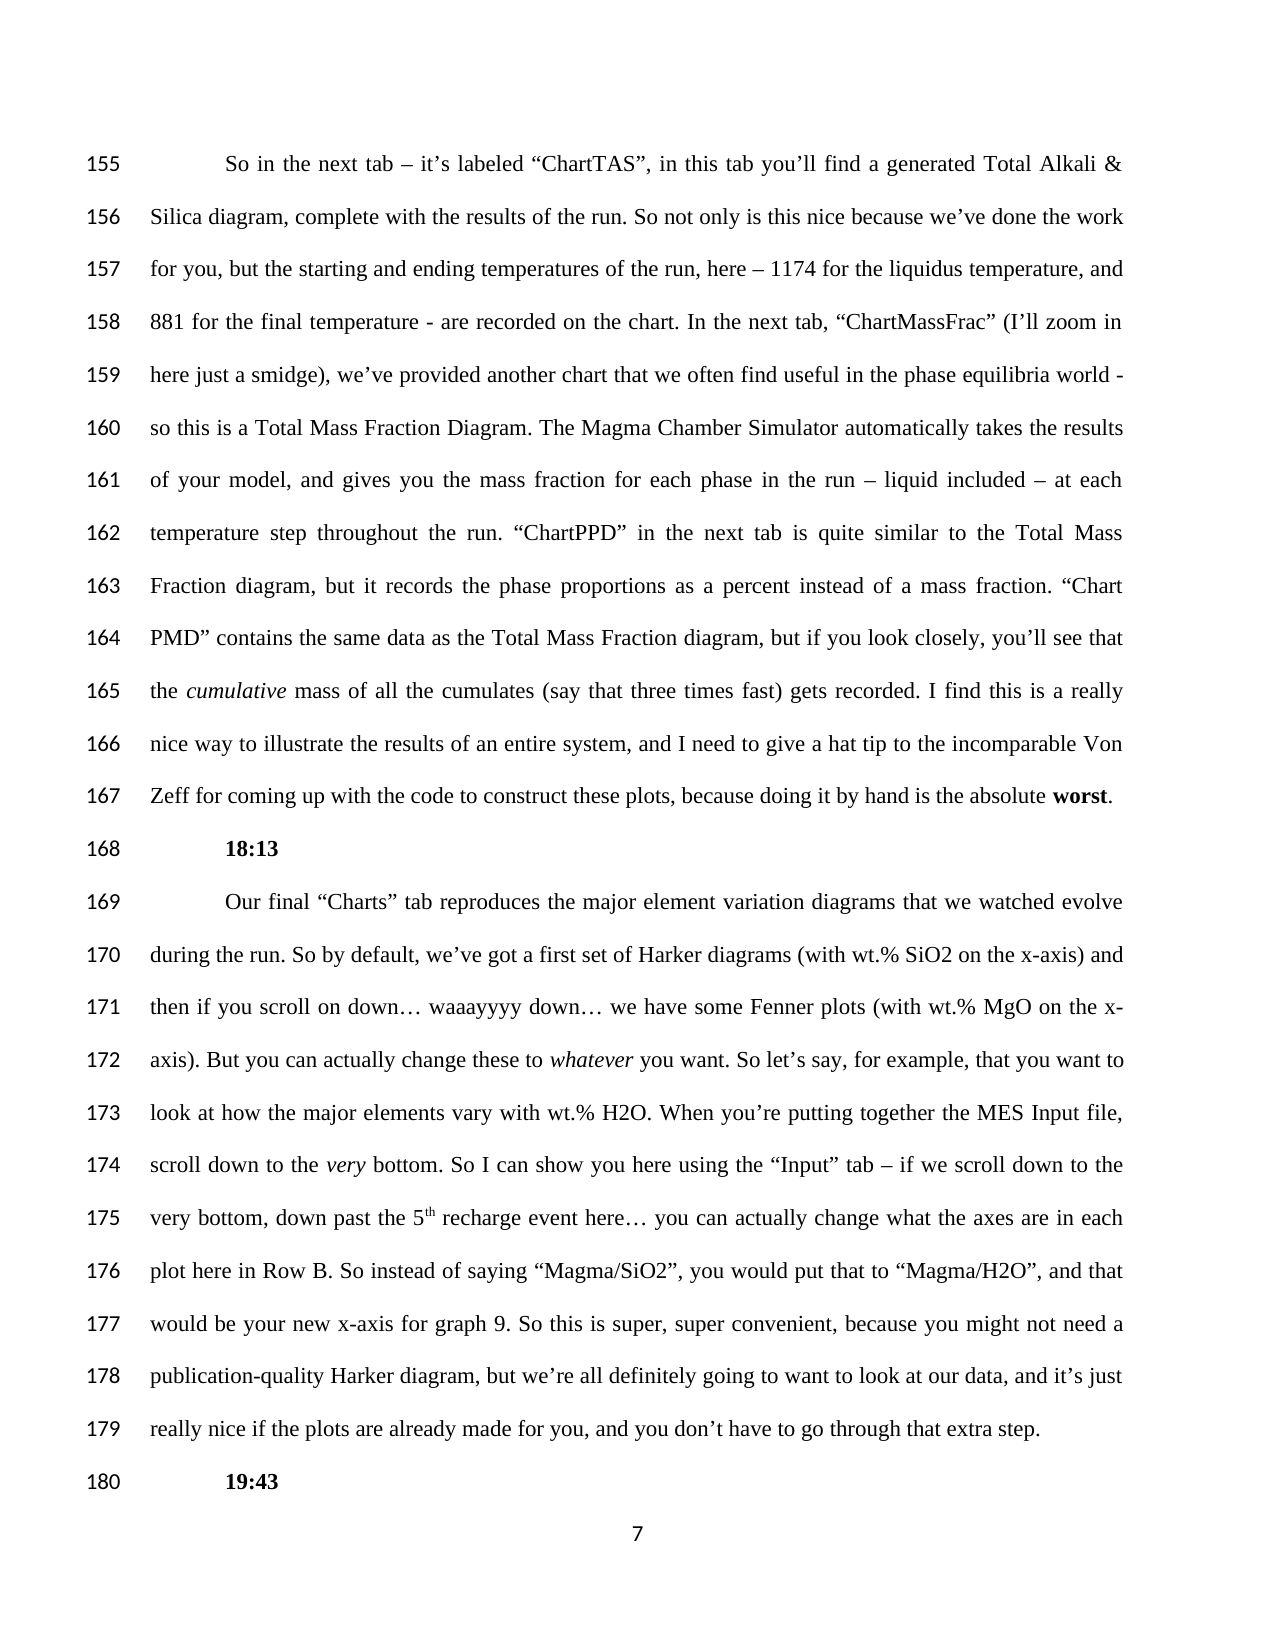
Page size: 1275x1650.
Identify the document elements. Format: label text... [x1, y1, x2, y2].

text Our final “Charts” tab reproduces the major element variation diagrams that we watched evolve during the run. So by default, we’ve got a first set of Harker diagrams (with wt.% SiO2 on the x-axis) and then if you scroll on down… waaayyyy down… we have some Fenner plots (with wt.% MgO on the x-axis). But you can actually change these to whatever you want. So let’s say, for example, that you want to look at how the major elements vary with wt.% H2O. When you’re putting together the MES Input file, scroll down to the very bottom. So I can show you here using the “Input” tab – if we scroll down to the very bottom, down past the 5th recharge event here… you can actually change what the axes are in each plot here in Row B. So instead of saying “Magma/SiO2”, you would put that to “Magma/H2O”, and that would be your new x-axis for graph 9. So this is super, super convenient, because you might not need a publication-quality Harker diagram, but we’re all definitely going to want to look at our data, and it’s just really nice if the plots are already made for you, and you don’t have to go through that extra step. [150, 888, 1125, 1441]
text 19:43 [150, 1468, 1125, 1494]
text So in the next tab – it’s labeled “ChartTAS”, in this tab you’ll find a generated Total Alkali & Silica diagram, complete with the results of the run. So not only is this nice because we’ve done the work for you, but the starting and ending temperatures of the run, here – 1174 for the liquidus temperature, and 881 for the final temperature - are recorded on the chart. In the next tab, “ChartMassFrac” (I’ll zoom in here just a smidge), we’ve provided another chart that we often find useful in the phase equilibria world - so this is a Total Mass Fraction Diagram. The Magma Chamber Simulator automatically takes the results of your model, and gives you the mass fraction for each phase in the run – liquid included – at each temperature step throughout the run. “ChartPPD” in the next tab is quite similar to the Total Mass Fraction diagram, but it records the phase proportions as a percent instead of a mass fraction. “Chart PMD” contains the same data as the Total Mass Fraction diagram, but if you look closely, you’ll see that the cumulative mass of all the cumulates (say that three times fast) gets recorded. I find this is a really nice way to illustrate the results of an entire system, and I need to give a hat tip to the incomparable Von Zeff for coming up with the code to construct these plots, because doing it by hand is the absolute worst. [150, 150, 1125, 809]
text 18:13 [150, 835, 1125, 862]
